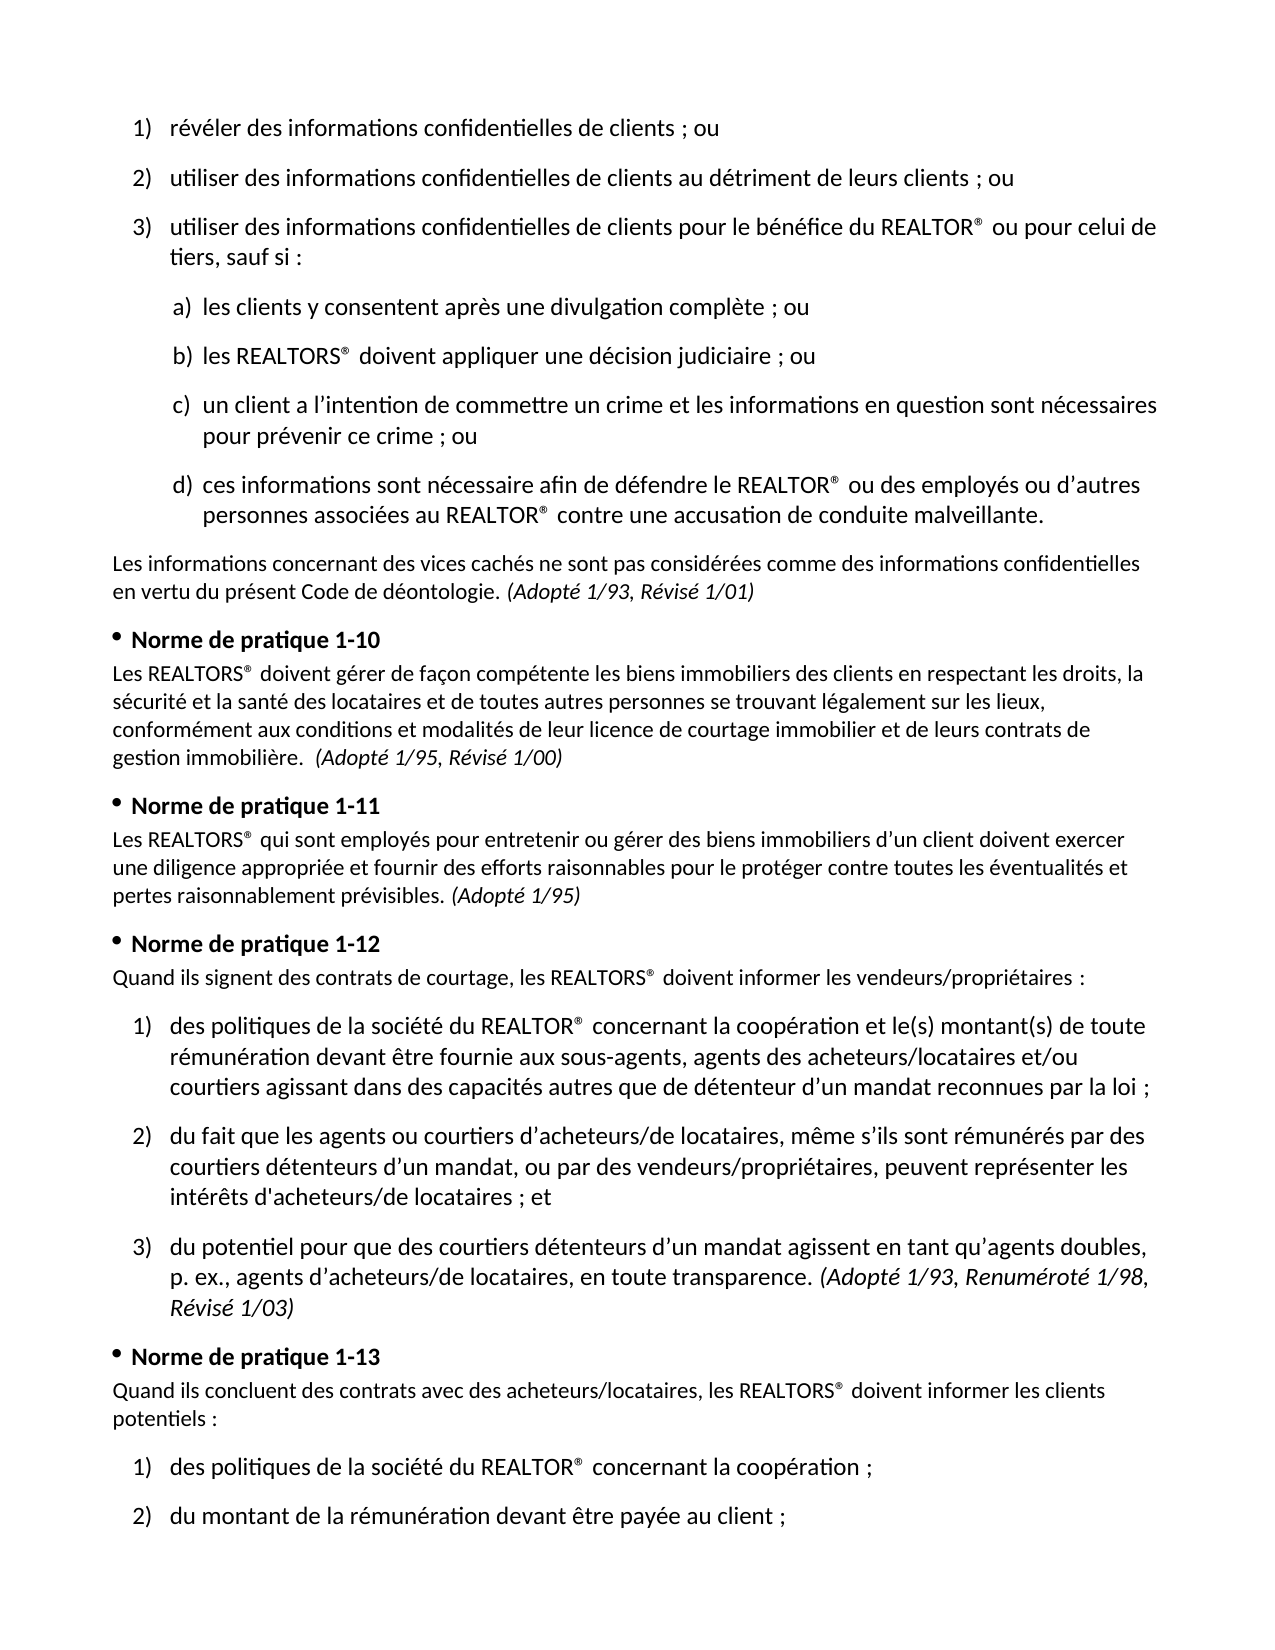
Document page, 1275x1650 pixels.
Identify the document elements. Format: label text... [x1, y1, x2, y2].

text Les informations concernant des vices cachés ne sont pas considérées comme des informations confidentielles en vertu du présent Code de déontologie. (Adopté 1/93, Révisé 1/01) [112, 549, 1162, 605]
text 3) du potentiel pour que des courtiers détenteurs d’un mandat agissent en tant qu’agents doubles, p. ex., agents d’acheteurs/de locataires, en toute transparence. (Adopté 1/93, Renuméroté 1/98, Révisé 1/03) [132, 1231, 1162, 1322]
text Norme de pratique 1-10 [112, 624, 1162, 654]
text 1) des politiques de la société du REALTOR® concernant la coopération ; [132, 1451, 1162, 1482]
text Les REALTORS® qui sont employés pour entretenir ou gérer des biens immobiliers d’un client doivent exercer une diligence appropriée et fournir des efforts raisonnables pour le protéger contre toutes les éventualités et pertes raisonnablement prévisibles. (Adopté 1/95) [112, 825, 1162, 909]
text c) un client a l’intention de commettre un crime et les informations en question sont nécessaires pour prévenir ce crime ; ou [172, 389, 1162, 450]
text Norme de pratique 1-13 [112, 1341, 1162, 1372]
text 2) du montant de la rémunération devant être payée au client ; [132, 1500, 1162, 1531]
text 2) du fait que les agents ou courtiers d’acheteurs/de locataires, même s’ils sont rémunérés par des courtiers détenteurs d’un mandat, ou par des vendeurs/propriétaires, peuvent représenter les intérêts d'acheteurs/de locataires ; et [132, 1120, 1162, 1212]
text 1) révéler des informations confidentielles de clients ; ou [132, 112, 1162, 143]
text d) ces informations sont nécessaire afin de défendre le REALTOR® ou des employés ou d’autres personnes associées au REALTOR® contre une accusation de conduite malveillante. [172, 469, 1162, 530]
text Quand ils concluent des contrats avec des acheteurs/locataires, les REALTORS® doivent informer les clients potentiels : [112, 1376, 1162, 1432]
text Norme de pratique 1-11 [112, 790, 1162, 820]
text b) les REALTORS® doivent appliquer une décision judiciaire ; ou [172, 340, 1162, 371]
text 2) utiliser des informations confidentielles de clients au détriment de leurs clients ; ou [132, 162, 1162, 192]
text 1) des politiques de la société du REALTOR® concernant la coopération et le(s) montant(s) de toute rémunération devant être fournie aux sous-agents, agents des acheteurs/locataires et/ou courtiers agissant dans des capacités autres que de détenteur d’un mandat reconnues par la loi ; [132, 1010, 1162, 1102]
text 3) utiliser des informations confidentielles de clients pour le bénéfice du REALTOR® ou pour celui de tiers, sauf si : [132, 211, 1162, 272]
text Norme de pratique 1-12 [112, 928, 1162, 958]
text a) les clients y consentent après une divulgation complète ; ou [172, 291, 1162, 321]
text Quand ils signent des contrats de courtage, les REALTORS® doivent informer les vendeurs/propriétaires : [112, 963, 1162, 991]
text Les REALTORS® doivent gérer de façon compétente les biens immobiliers des clients en respectant les droits, la sécurité et la santé des locataires et de toutes autres personnes se trouvant légalement sur les lieux, conformément aux conditions et modalités de leur licence de courtage immobilier et de leurs contrats de gestion immobilière. (Adopté 1/95, Révisé 1/00) [112, 659, 1162, 771]
